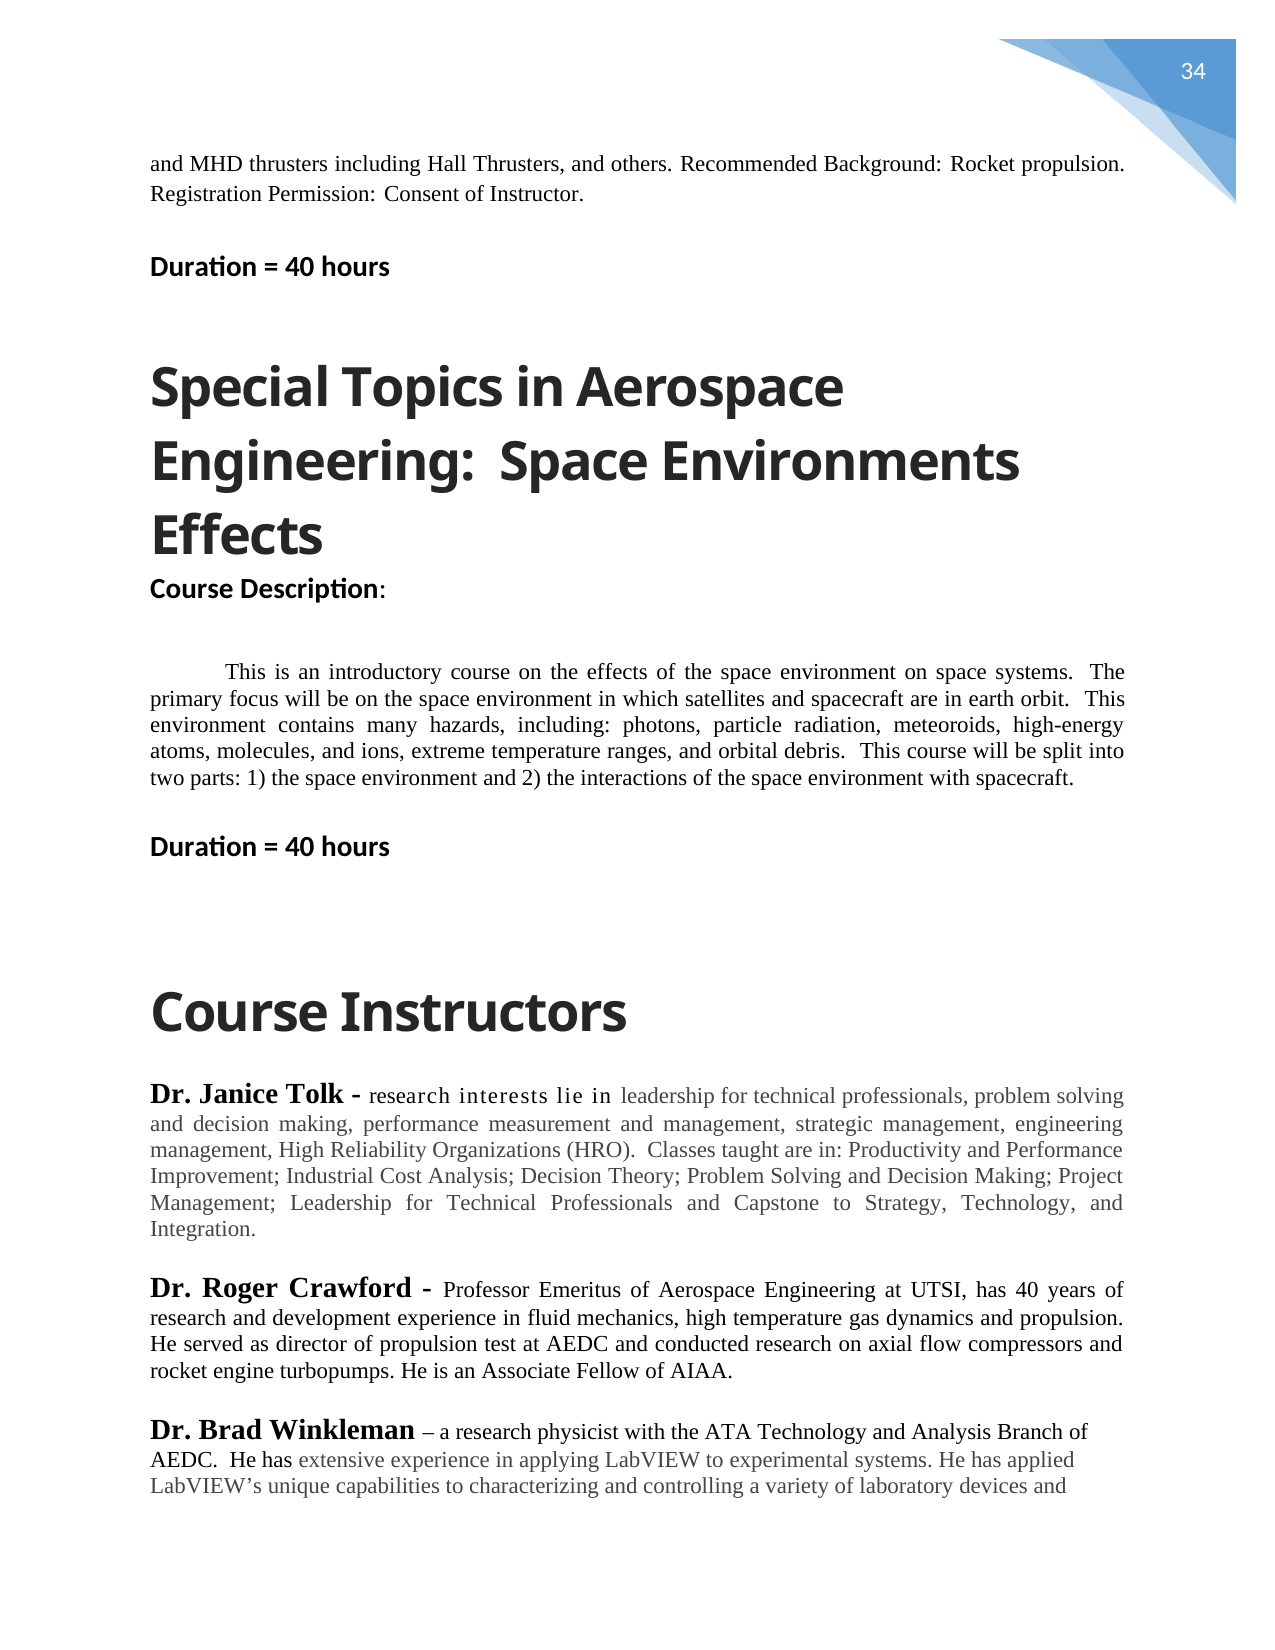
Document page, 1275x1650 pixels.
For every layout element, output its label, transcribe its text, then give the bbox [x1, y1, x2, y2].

title Special Topics in Aerospace Engineering: Space Environments Effects [150, 349, 1125, 570]
subtitle Duration = 40 hours [150, 248, 1125, 283]
text Dr. Roger Crawford - Professor Emeritus of Aerospace Engineering at UTSI, has 40 years of research and development experience in fluid mechanics, high temperature gas dynamics and propulsion. He served as director of propulsion test at AEDC and conducted research on axial flow compressors and rocket engine turbopumps. He is an Associate Fellow of AIAA. [150, 1271, 1125, 1383]
text This is an introductory course on the effects of the space environment on space systems. The primary focus will be on the space environment in which satellites and spacecraft are in earth orbit. This environment contains many hazards, including: photons, particle radiation, meteoroids, high-energy atoms, molecules, and ions, extreme temperature ranges, and orbital debris. This course will be split into two parts: 1) the space environment and 2) the interactions of the space environment with spacecraft. [150, 658, 1125, 790]
subtitle Duration = 40 hours [150, 828, 1125, 863]
title Course Instructors [150, 973, 1125, 1047]
text Dr. Janice Tolk - research interests lie in leadership for technical professionals, problem solving and decision making, performance measurement and management, strategic management, engineering management, High Reliability Organizations (HRO). Classes taught are in: Productivity and Performance Improvement; Industrial Cost Analysis; Decision Theory; Problem Solving and Decision Making; Project Management; Leadership for Technical Professionals and Capstone to Strategy, Technology, and Integration. [150, 1076, 1125, 1241]
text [150, 176, 1125, 207]
subtitle Course Description: [150, 570, 1125, 606]
picture [997, 39, 1236, 205]
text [150, 1412, 1125, 1498]
